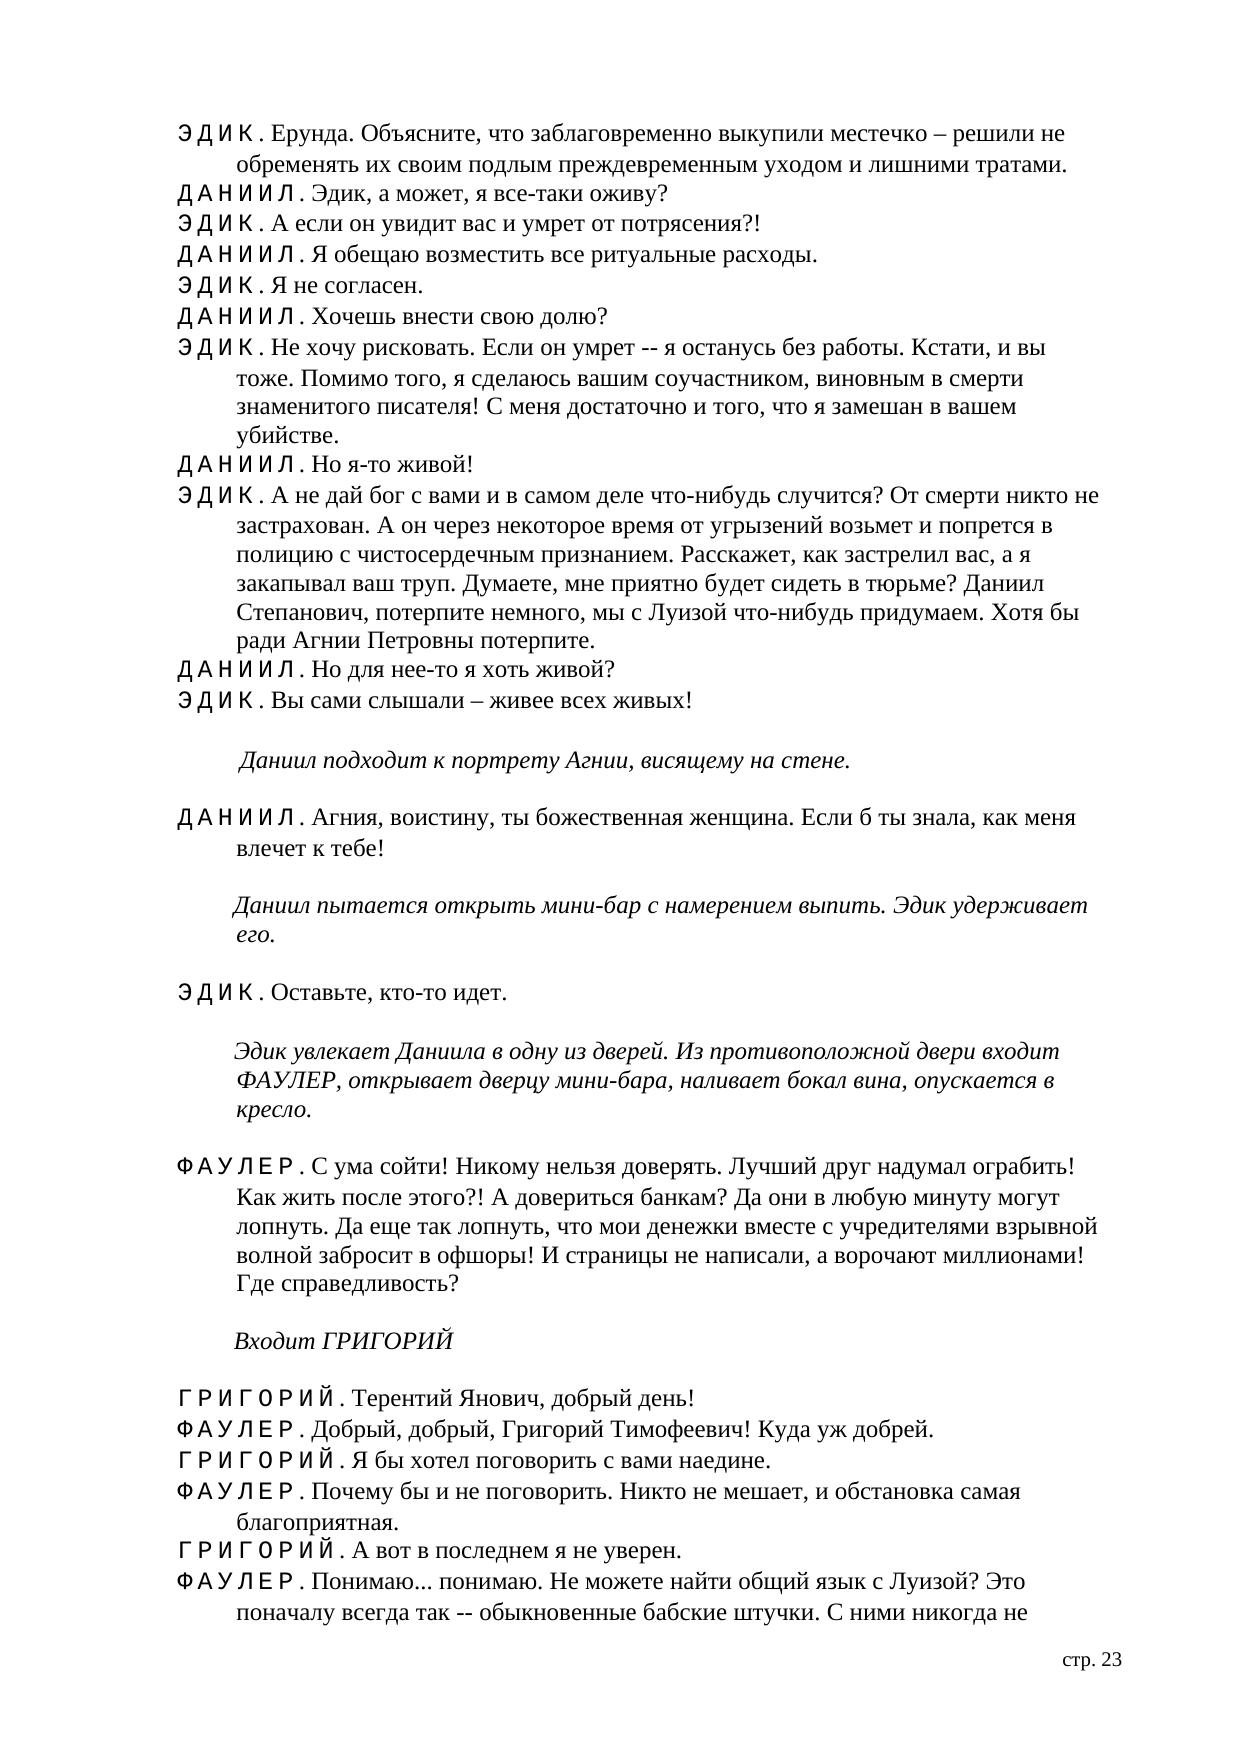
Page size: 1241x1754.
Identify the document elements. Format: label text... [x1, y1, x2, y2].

text ДАНИИЛ. Эдик, а может, я все-таки оживу? [177, 178, 1104, 208]
text ЭДИК. Оставьте, кто-то идет. [177, 977, 1104, 1008]
text ЭДИК. А если он увидит вас и умрет от потрясения?! [177, 208, 1104, 239]
text ГРИГОРИЙ. А вот в последнем я не уверен. [177, 1536, 1104, 1566]
text Эдик увлекает Даниила в одну из дверей. Из противоположной двери входит ФАУЛЕР, открывает дверцу мини-бара, наливает бокал вина, опускается в кресло. [177, 1036, 1104, 1123]
text ДАНИИЛ. Я обещаю возместить все ритуальные расходы. [177, 239, 1104, 270]
text ДАНИИЛ. Но для нее-то я хоть живой? [177, 654, 1104, 685]
text ЭДИК. Не хочу рисковать. Если он умрет -- я останусь без работы. Кстати, и вы тоже. Помимо того, я сделаюсь вашим соучастником, виновным в смерти знаменитого писателя! С меня достаточно и того, что я замешан в вашем убийстве. [177, 332, 1104, 449]
text ЭДИК. Ерунда. Объясните, что заблаговременно выкупили местечко – решили не обременять их своим подлым преждевременным уходом и лишними тратами. [177, 118, 1104, 178]
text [177, 1566, 1104, 1626]
text ФАУЛЕР. Добрый, добрый, Григорий Тимофеевич! Куда уж добрей. [177, 1414, 1104, 1445]
text ДАНИИЛ. Агния, воистину, ты божественная женщина. Если б ты знала, как меня влечет к тебе! [177, 802, 1104, 862]
text ФАУЛЕР. С ума сойти! Никому нельзя доверять. Лучший друг надумал ограбить! Как жить после этого?! А довериться банкам? Да они в любую минуту могут лопнуть. Да еще так лопнуть, что мои денежки вместе с учредителями взрывной волной забросит в офшоры! И страницы не написали, а ворочают миллионами! Где справедливость? [177, 1151, 1104, 1297]
text Входит ГРИГОРИЙ [177, 1326, 1104, 1355]
text ФАУЛЕР. Почему бы и не поговорить. Никто не мешает, и обстановка самая благоприятная. [177, 1476, 1104, 1536]
text ГРИГОРИЙ. Я бы хотел поговорить с вами наедине. [177, 1445, 1104, 1476]
text ГРИГОРИЙ. Терентий Янович, добрый день! [177, 1383, 1104, 1414]
text ЭДИК. Я не согласен. [177, 270, 1104, 301]
text ЭДИК. Вы сами слышали – живее всех живых! [177, 685, 1104, 716]
text ДАНИИЛ. Хочешь внести свою долю? [177, 301, 1104, 332]
text Даниил пытается открыть мини-бар с намерением выпить. Эдик удерживает его. [177, 891, 1104, 948]
text ДАНИИЛ. Но я-то живой! [177, 449, 1104, 480]
text ЭДИК. А не дай бог с вами и в самом деле что-нибудь случится? От смерти никто не застрахован. А он через некоторое время от угрызений возьмет и попрется в полицию с чистосердечным признанием. Расскажет, как застрелил вас, а я закапывал ваш труп. Думаете, мне приятно будет сидеть в тюрьме? Даниил Степанович, потерпите немного, мы с Луизой что-нибудь придумаем. Хотя бы ради Агнии Петровны потерпите. [177, 480, 1104, 654]
text Даниил подходит к портрету Агнии, висящему на стене. [177, 745, 1104, 773]
